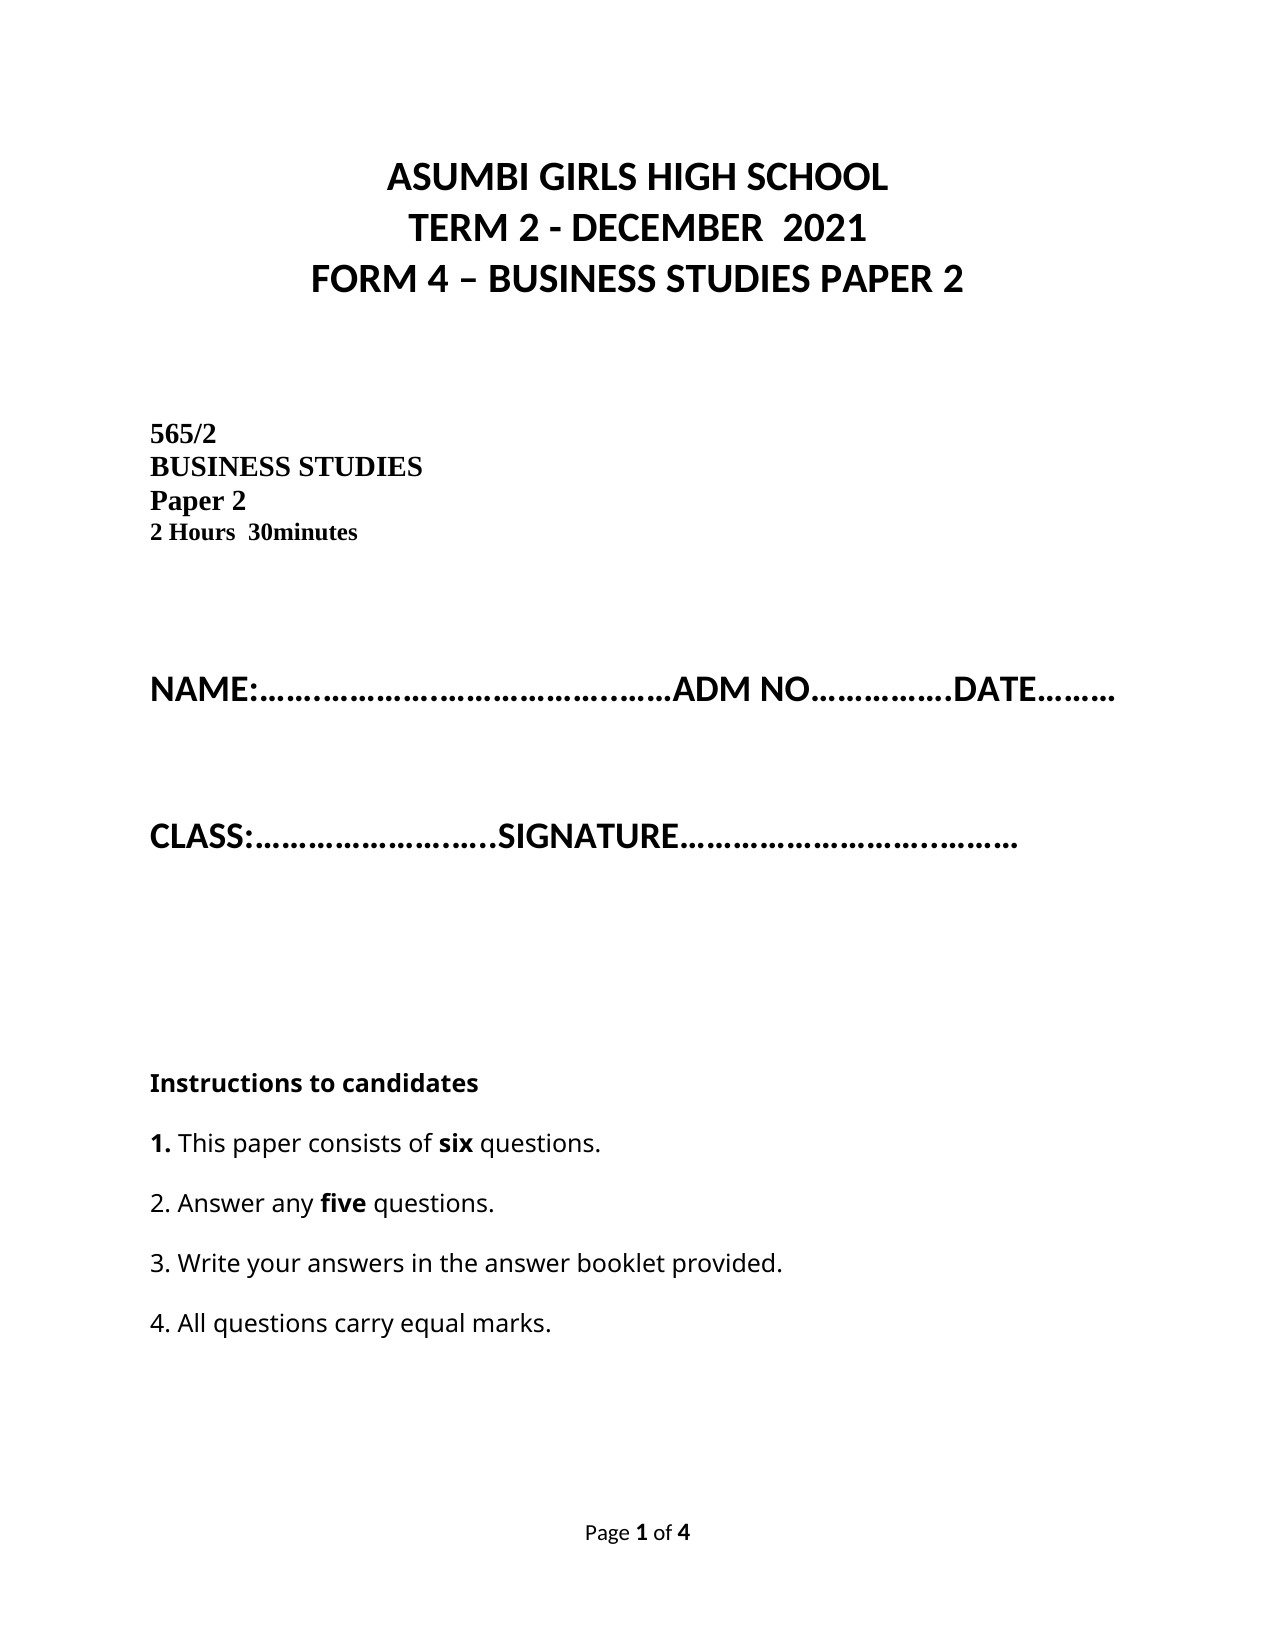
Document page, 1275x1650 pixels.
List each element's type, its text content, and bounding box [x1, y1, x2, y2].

text NAME:…….………….………………..……ADM NO…………….DATE……… [120, 665, 1125, 711]
text BUSINESS STUDIES [150, 449, 1125, 483]
text 2 Hours 30minutes [150, 517, 1125, 545]
text 1. This paper consists of six questions. [150, 1126, 1125, 1160]
text 3. Write your answers in the answer booklet provided. [150, 1246, 1125, 1280]
text ASUMBI GIRLS HIGH SCHOOL [150, 150, 1125, 201]
text CLASS:………………….…..SIGNATURE………………………..……… [120, 812, 1125, 858]
text FORM 4 – BUSINESS STUDIES PAPER 2 [150, 252, 1125, 302]
text Paper 2 [150, 483, 1125, 517]
text TERM 2 - DECEMBER 2021 [150, 201, 1125, 252]
text Instructions to candidates [150, 1066, 1125, 1100]
text 2. Answer any five questions. [150, 1186, 1125, 1220]
text 565/2 [150, 416, 1125, 449]
text 4. All questions carry equal marks. [150, 1306, 1125, 1340]
